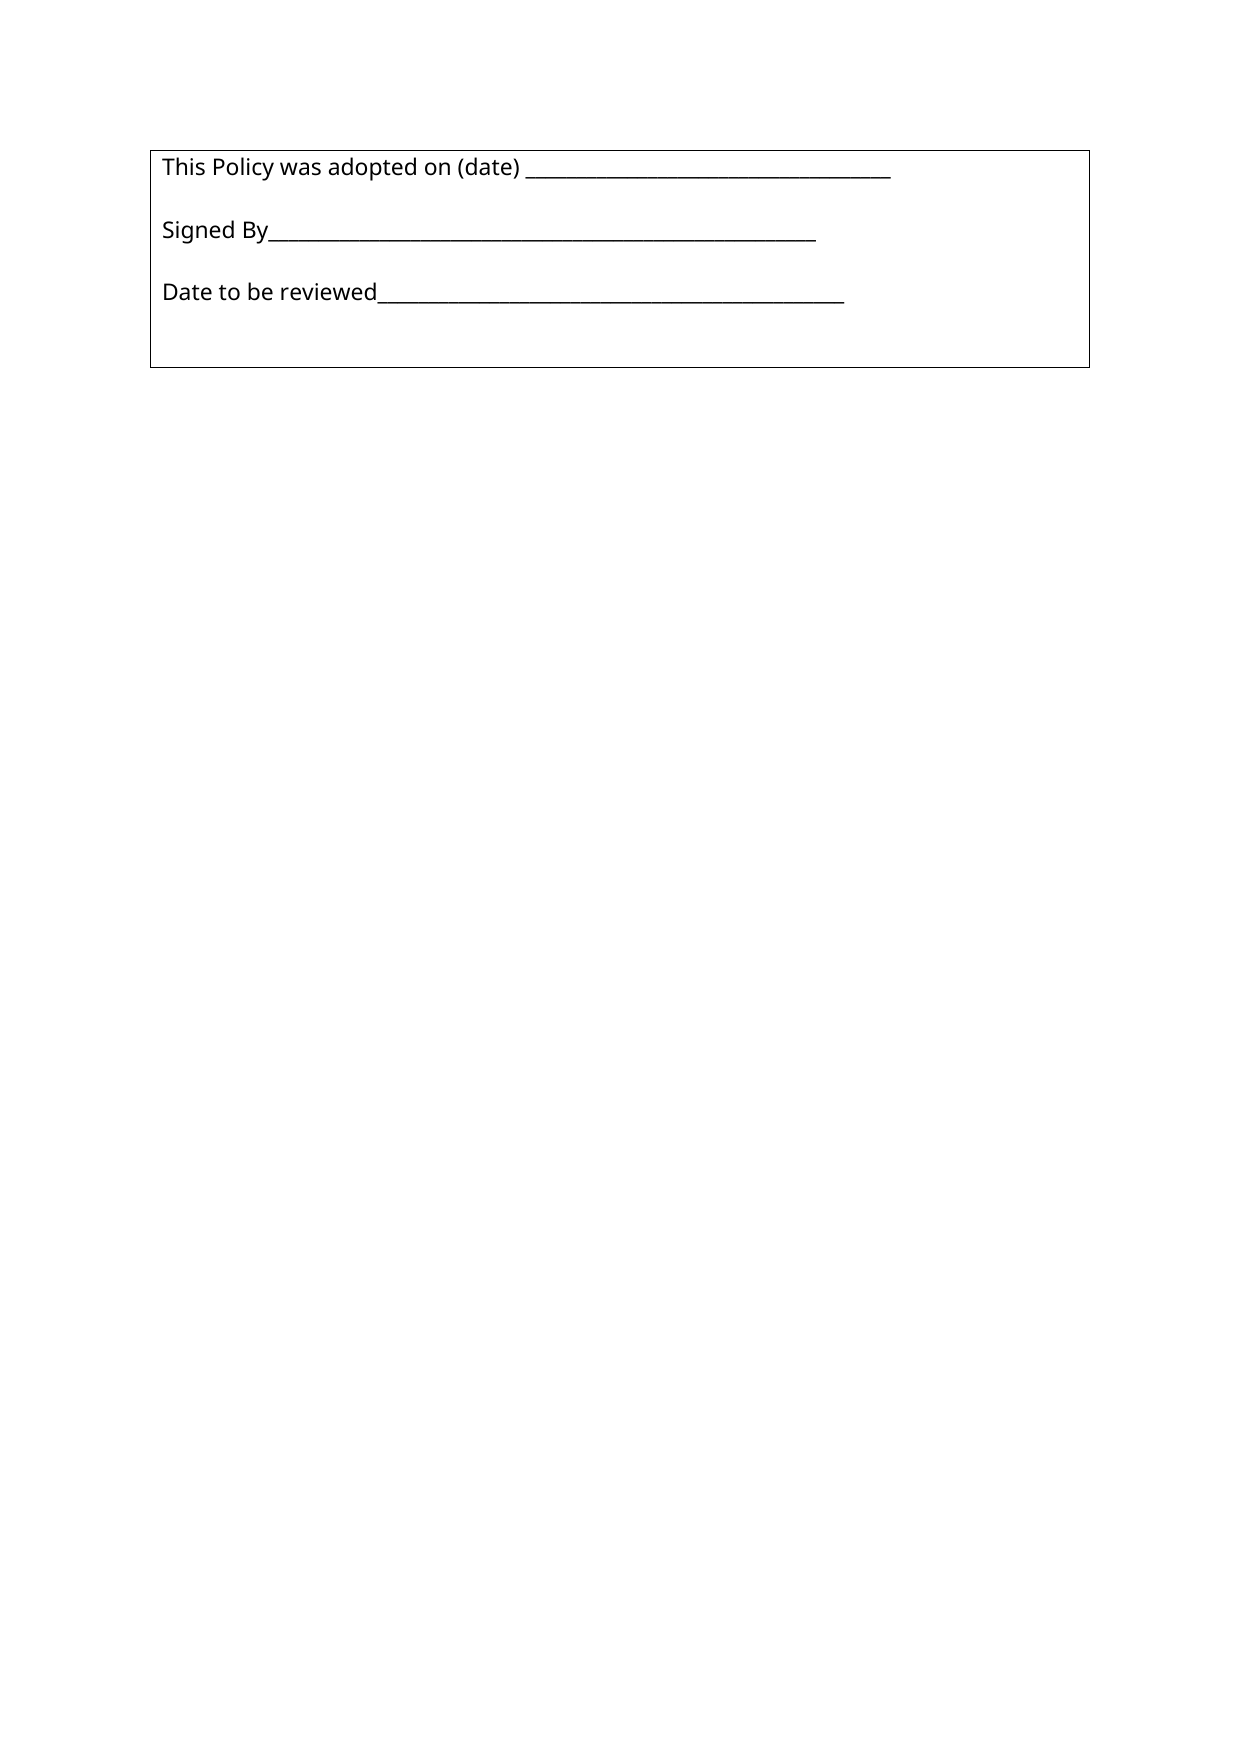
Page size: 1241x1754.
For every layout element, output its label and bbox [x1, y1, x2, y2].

table_header [151, 151, 1089, 367]
